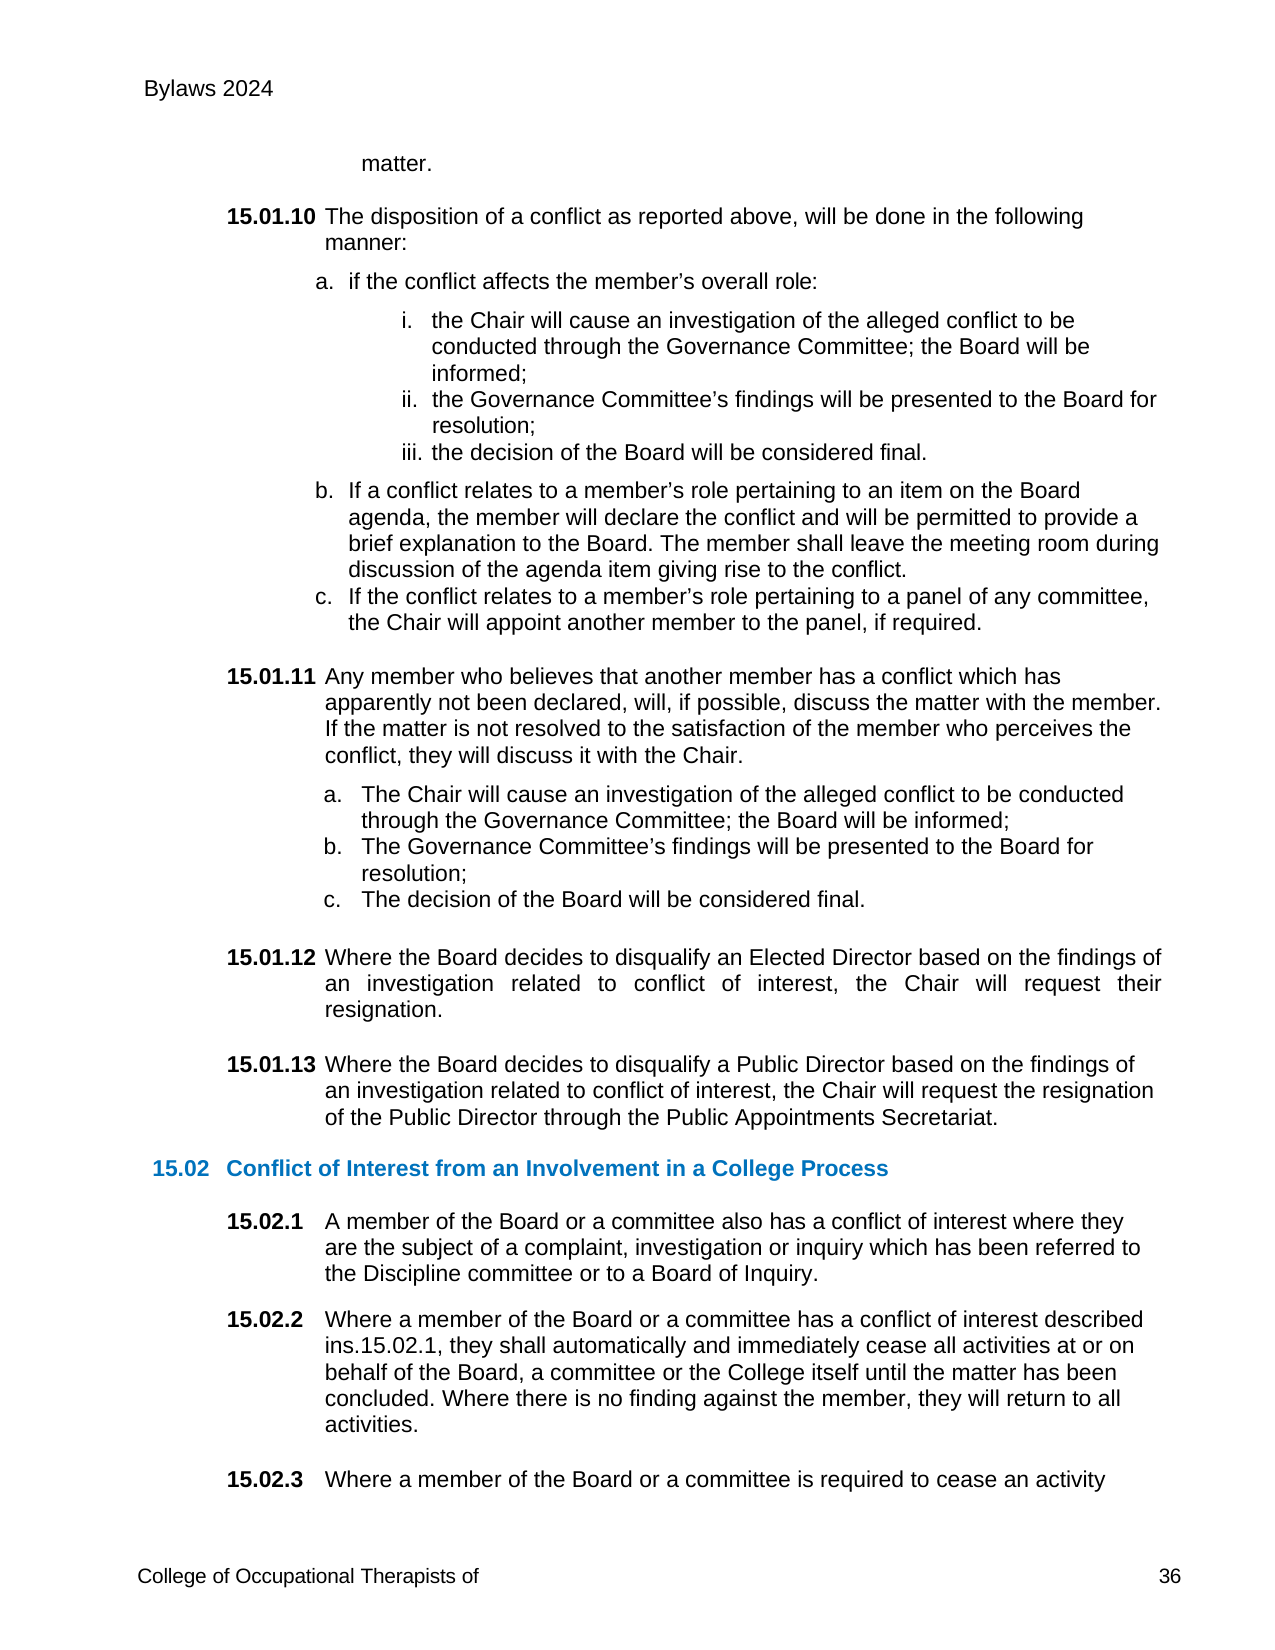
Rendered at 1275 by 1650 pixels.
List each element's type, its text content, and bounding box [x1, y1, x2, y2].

list The disposition of a conflict as reported above, will be done in the following manner: [227, 203, 1162, 255]
list If a conflict relates to a member’s role pertaining to an item on the Board agenda, the member will declare the conflict and will be permitted to provide a brief explanation to the Board. The member shall leave the meeting room during discussion of the agenda item giving rise to the conflict. [315, 477, 1162, 583]
list The Chair will cause an investigation of the alleged conflict to be conducted through the Governance Committee; the Board will be informed; [323, 781, 1162, 833]
list the Governance Committee’s findings will be presented to the Board for resolution; [401, 386, 1162, 438]
list Where the Board decides to disqualify a Public Director based on the findings of an investigation related to conflict of interest, the Chair will request the resignation of the Public Director through the Public Appointments Secretariat. [227, 1051, 1162, 1130]
list Where the Board decides to disqualify an Elected Director based on the findings of an investigation related to conflict of interest, the Chair will request their resignation. [227, 944, 1162, 1023]
list The decision of the Board will be considered final. [323, 886, 1162, 912]
list A member of the Board or a committee also has a conflict of interest where they are the subject of a complaint, investigation or inquiry which has been referred to the Discipline committee or to a Board of Inquiry. [227, 1208, 1162, 1287]
list Where a member of the Board or a committee has a conflict of interest described ins.15.02.1, they shall automatically and immediately cease all activities at or on behalf of the Board, a committee or the College itself until the matter has been concluded. Where there is no finding against the member, they will return to all activities. [227, 1306, 1162, 1438]
list if the conflict affects the member’s overall role: [315, 268, 1162, 294]
list The Governance Committee’s findings will be presented to the Board for resolution; [323, 833, 1162, 886]
subtitle Conflict of Interest from an Involvement in a College Process [152, 1155, 1162, 1208]
list Any member who believes that another member has a conflict which has apparently not been declared, will, if possible, discuss the matter with the member. If the matter is not resolved to the satisfaction of the member who perceives the conflict, they will discuss it with the Chair. [227, 663, 1162, 768]
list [227, 1466, 1162, 1492]
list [323, 150, 1162, 176]
list If the conflict relates to a member’s role pertaining to a panel of any committee, the Chair will appoint another member to the panel, if required. [315, 583, 1162, 636]
list the Chair will cause an investigation of the alleged conflict to be conducted through the Governance Committee; the Board will be informed; [401, 307, 1162, 386]
list the decision of the Board will be considered final. [401, 438, 1162, 465]
